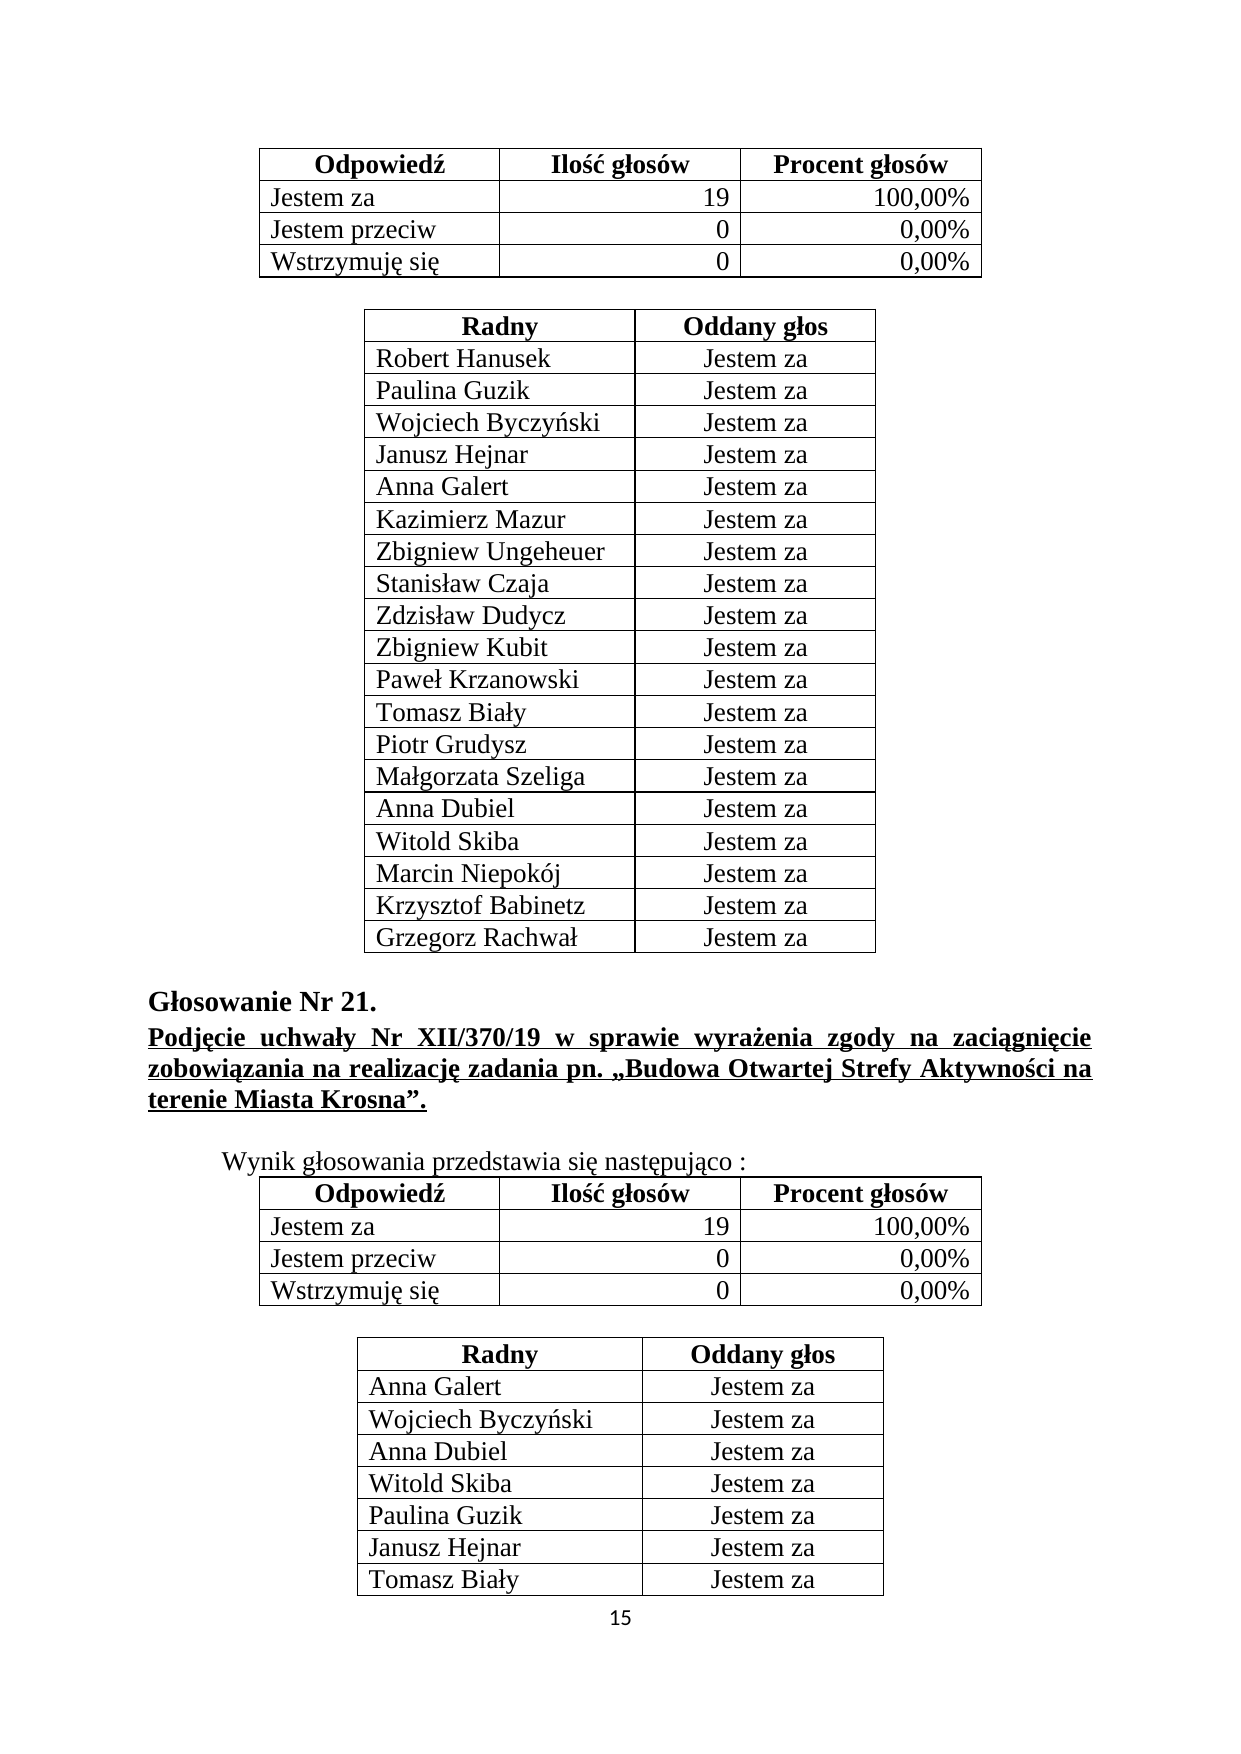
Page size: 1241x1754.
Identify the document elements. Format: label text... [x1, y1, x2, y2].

table_cell 0 [500, 1274, 740, 1305]
table_cell Jestem za [636, 793, 875, 823]
table_cell Jestem za [636, 406, 875, 437]
table_cell 100,00% [741, 181, 981, 212]
table_cell Jestem za [636, 471, 875, 502]
table_cell Małgorzata Szeliga [365, 760, 634, 791]
table_cell Anna Galert [358, 1371, 642, 1402]
table_header Oddany głos [636, 310, 875, 341]
table_cell Jestem za [260, 1210, 499, 1241]
table_cell Grzegorz Rachwał [365, 921, 634, 952]
table_header Radny [365, 310, 634, 341]
table_cell 19 [500, 1210, 740, 1241]
table_cell Jestem za [636, 503, 875, 534]
table_header Odpowiedź [260, 149, 499, 180]
table_cell Wojciech Byczyński [358, 1403, 642, 1434]
table_cell Jestem za [636, 438, 875, 469]
table_cell Jestem za [636, 631, 875, 663]
text Podjęcie uchwały Nr XII/370/19 w sprawie wyrażenia zgody na zaciągnięcie zobowiązania na realizację zadania pn. „Budowa Otwartej Strefy Aktywności na terenie Miasta Krosna”. [148, 1080, 1093, 1114]
table_cell Marcin Niepokój [365, 857, 634, 888]
table_cell Jestem za [643, 1531, 883, 1563]
table_cell Jestem przeciw [260, 213, 499, 244]
table_header Procent głosów [741, 1178, 981, 1208]
table_cell Jestem za [636, 664, 875, 695]
table_cell Tomasz Biały [358, 1564, 642, 1595]
table_cell Jestem za [636, 760, 875, 791]
table_cell Zbigniew Kubit [365, 631, 634, 663]
table_cell Tomasz Biały [365, 696, 634, 727]
text Podjęcie uchwały Nr XII/370/19 w sprawie wyrażenia zgody na zaciągnięcie zobowiązania na realizację zadania pn. „Budowa Otwartej Strefy Aktywności na terenie Miasta Krosna”. [148, 1021, 1093, 1079]
table_cell Piotr Grudysz [365, 728, 634, 759]
table_cell Jestem za [636, 857, 875, 888]
table_cell Paweł Krzanowski [365, 664, 634, 695]
table_cell Wojciech Byczyński [365, 406, 634, 437]
table_cell 0,00% [741, 1242, 981, 1273]
table_cell Jestem za [636, 889, 875, 920]
table_cell Jestem za [636, 342, 875, 373]
table_cell Jestem za [636, 825, 875, 856]
table_cell Jestem za [636, 728, 875, 759]
table_cell Jestem za [643, 1467, 883, 1498]
table_cell Jestem za [643, 1371, 883, 1402]
table_cell Janusz Hejnar [358, 1531, 642, 1563]
table_cell Anna Dubiel [365, 793, 634, 823]
text Wynik głosowania przedstawia się następująco : [185, 1145, 1093, 1176]
table_cell 0,00% [741, 1274, 981, 1305]
table_header Ilość głosów [500, 1178, 740, 1208]
table_cell Anna Galert [365, 471, 634, 502]
table_cell Paulina Guzik [358, 1499, 642, 1530]
table_cell Jestem za [636, 599, 875, 630]
table_header Radny [358, 1338, 642, 1369]
table_cell 0,00% [741, 245, 981, 276]
table_cell Krzysztof Babinetz [365, 889, 634, 920]
table_cell 19 [500, 181, 740, 212]
table_cell Jestem za [643, 1499, 883, 1530]
table_cell Robert Hanusek [365, 342, 634, 373]
table_cell Jestem przeciw [260, 1242, 499, 1273]
table_cell Jestem za [636, 921, 875, 952]
table_cell Wstrzymuję się [260, 245, 499, 276]
table_cell Paulina Guzik [365, 374, 634, 405]
table_cell 100,00% [741, 1210, 981, 1241]
table_cell Jestem za [643, 1403, 883, 1434]
table_cell 0 [500, 213, 740, 244]
table_cell Witold Skiba [358, 1467, 642, 1498]
table_cell Jestem za [643, 1564, 883, 1595]
table_cell Jestem za [636, 567, 875, 598]
table_cell Witold Skiba [365, 825, 634, 856]
table_cell Jestem za [636, 374, 875, 405]
table_header Oddany głos [643, 1338, 883, 1369]
table_cell Jestem za [643, 1435, 883, 1466]
text Głosowanie Nr 21. [148, 984, 1093, 1018]
table_cell Anna Dubiel [358, 1435, 642, 1466]
table_cell Stanisław Czaja [365, 567, 634, 598]
table_header Odpowiedź [260, 1178, 499, 1208]
table_cell Jestem za [636, 535, 875, 566]
table_cell Zbigniew Ungeheuer [365, 535, 634, 566]
table_cell Jestem za [260, 181, 499, 212]
table_cell Jestem za [636, 696, 875, 727]
table_cell 0,00% [741, 213, 981, 244]
table_cell Zdzisław Dudycz [365, 599, 634, 630]
table_cell Kazimierz Mazur [365, 503, 634, 534]
table_header Procent głosów [741, 149, 981, 180]
table_cell 0 [500, 245, 740, 276]
table_cell Janusz Hejnar [365, 438, 634, 469]
table_cell 0 [500, 1242, 740, 1273]
table_cell Wstrzymuję się [260, 1274, 499, 1305]
table_header Ilość głosów [500, 149, 740, 180]
